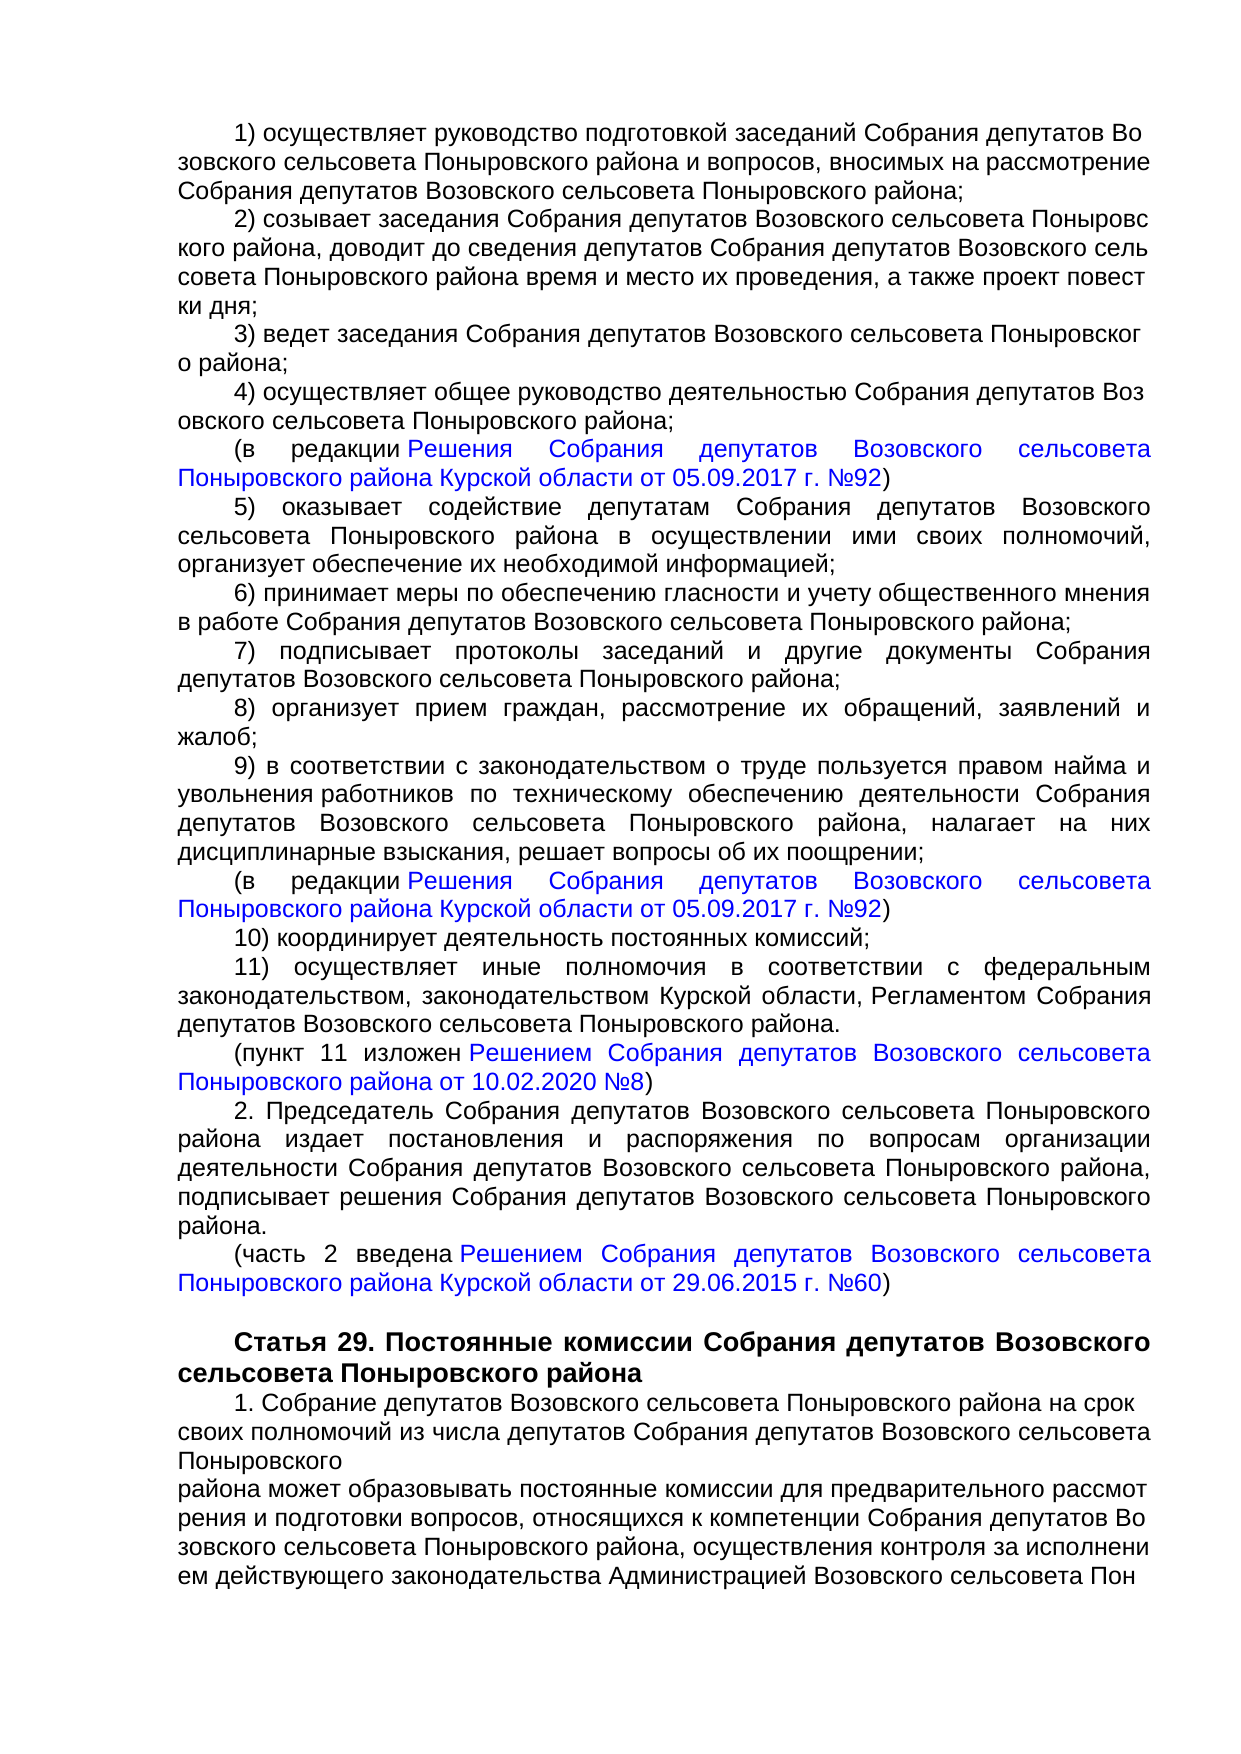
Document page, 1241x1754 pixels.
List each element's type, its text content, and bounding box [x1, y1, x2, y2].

text 2) созывает заседания Собрания депутатов Возовского сельсовета Поныровского района, доводит до сведения депутатов Собрания депутатов Возовского сельсовета Поныровского района время и место их проведения, а также проект повестки дня; [177, 204, 1152, 319]
text 2. Председатель Собрания депутатов Возовского сельсовета Поныровского района издает постановления и распоряжения по вопросам организации деятельности Собрания депутатов Возовского сельсовета Поныровского района, подписывает решения Собрания депутатов Возовского сельсовета Поныровского района. [177, 1096, 1152, 1239]
text 6) принимает меры по обеспечению гласности и учету общественного мнения в работе Собрания депутатов Возовского сельсовета Поныровского района; [177, 578, 1152, 636]
text 8) организует прием граждан, рассмотрение их обращений, заявлений и жалоб; [177, 693, 1152, 751]
text 7) подписывает протоколы заседаний и другие документы Собрания депутатов Возовского сельсовета Поныровского района; [177, 636, 1152, 693]
text Статья 29. Постоянные комиссии Собрания депутатов Возовского сельсовета Поныровского района [177, 1326, 1152, 1388]
text 4) осуществляет общее руководство деятельностью Собрания депутатов Возовского сельсовета Поныровского района; [177, 377, 1152, 434]
text 5) оказывает содействие депутатам Собрания депутатов Возовского сельсовета Поныровского района в осуществлении ими своих полномочий, организует обеспечение их необходимой информацией; [177, 492, 1152, 578]
text (часть 2 введена Решением Собрания депутатов Возовского сельсовета Поныровского района Курской области от 29.06.2015 г. №60) [177, 1239, 1152, 1297]
text 10) координирует деятельность постоянных комиссий; [177, 923, 1152, 952]
text 11) осуществляет иные полномочия в соответствии с федеральным законодательством, законодательством Курской области, Регламентом Собрания депутатов Возовского сельсовета Поныровского района. [177, 952, 1152, 1038]
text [177, 1388, 1152, 1589]
text (пункт 11 изложен Решением Собрания депутатов Возовского сельсовета Поныровского района от 10.02.2020 №8) [177, 1038, 1152, 1096]
text 1) осуществляет руководство подготовкой заседаний Собрания депутатов Возовского сельсовета Поныровского района и вопросов, вносимых на рассмотрение Собрания депутатов Возовского сельсовета Поныровского района; [177, 118, 1152, 204]
text 3) ведет заседания Собрания депутатов Возовского сельсовета Поныровского района; [177, 319, 1152, 377]
text (в редакции Решения Собрания депутатов Возовского сельсовета Поныровского района Курской области от 05.09.2017 г. №92) [177, 866, 1152, 923]
text 9) в соответствии с законодательством о труде пользуется правом найма и увольнения работников по техническому обеспечению деятельности Собрания депутатов Возовского сельсовета Поныровского района, налагает на них дисциплинарные взыскания, решает вопросы об их поощрении; [177, 751, 1152, 866]
text (в редакции Решения Собрания депутатов Возовского сельсовета Поныровского района Курской области от 05.09.2017 г. №92) [177, 434, 1152, 492]
